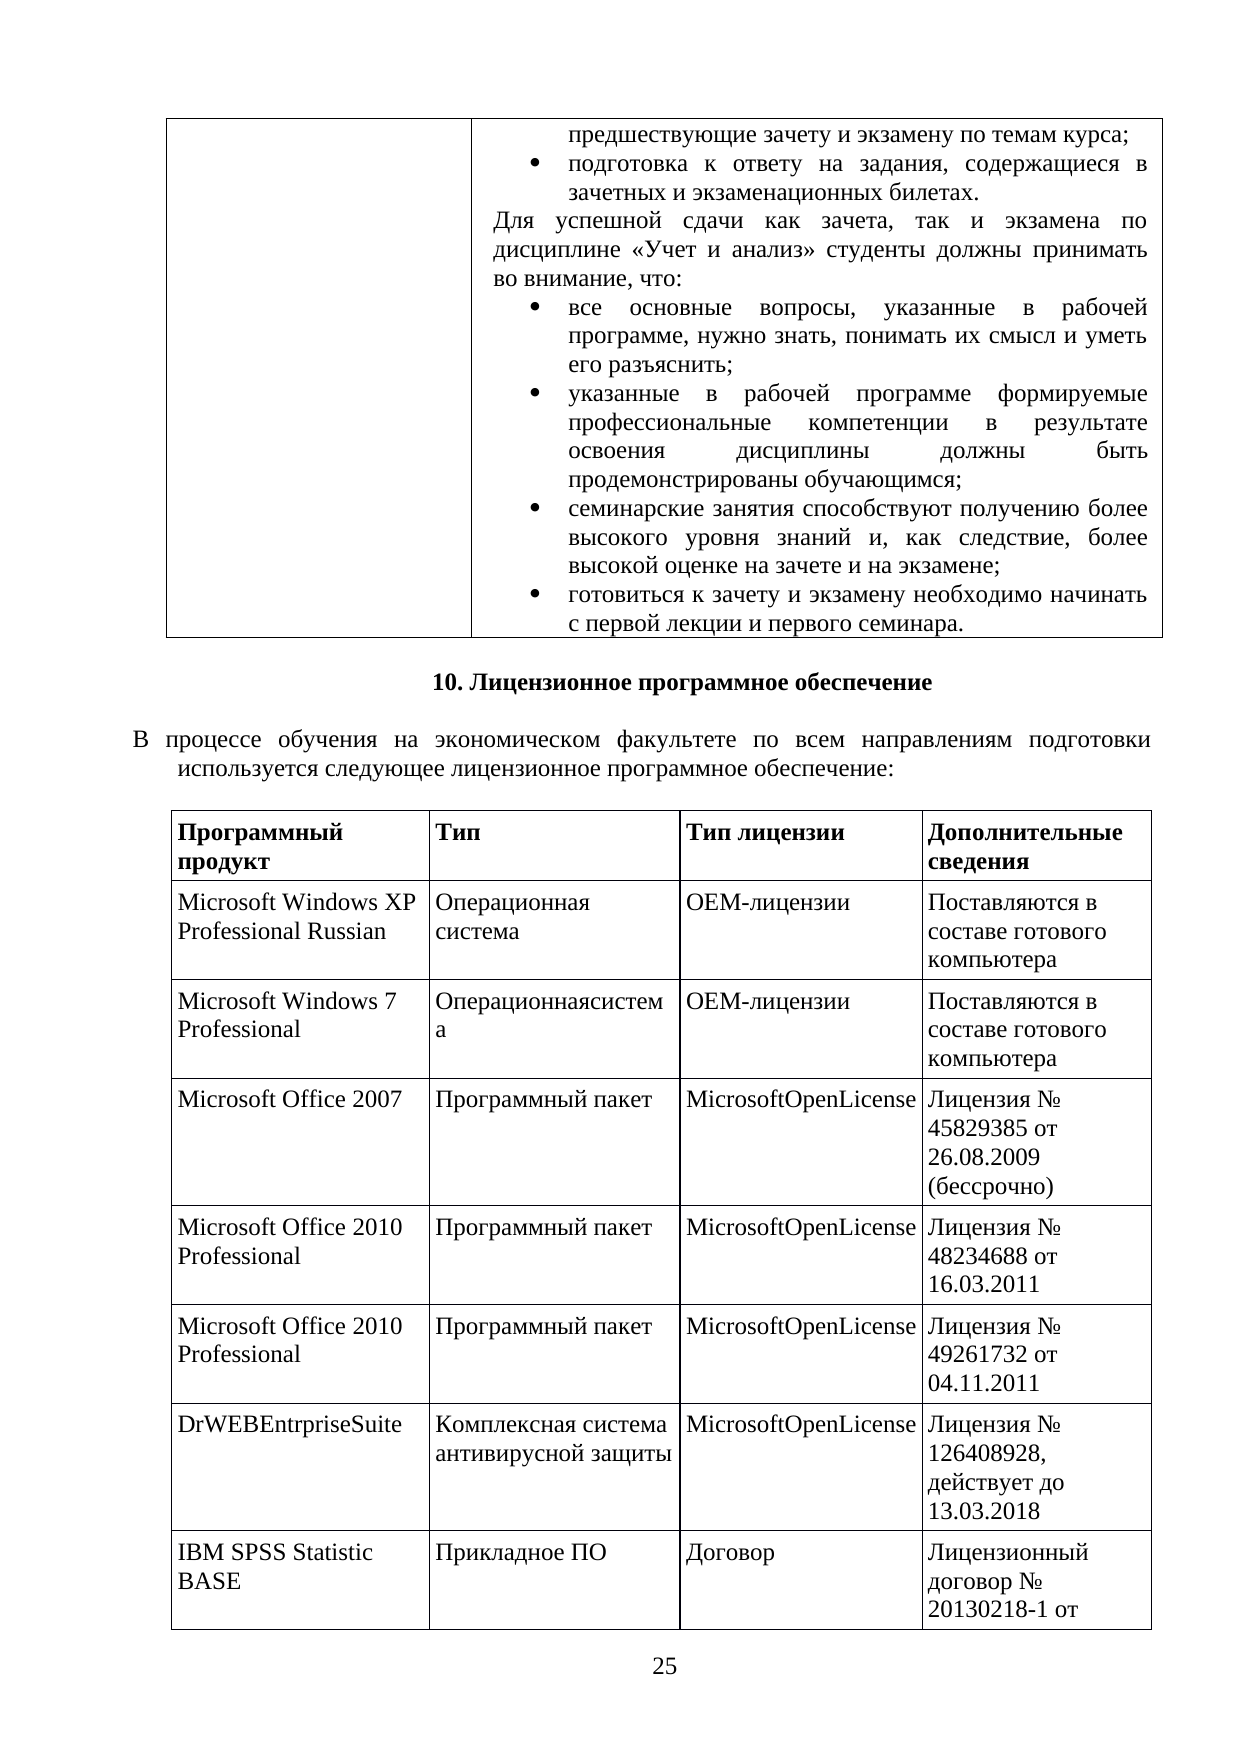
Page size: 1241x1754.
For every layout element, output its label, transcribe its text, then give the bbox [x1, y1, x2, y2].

table_cell Договор [681, 1531, 922, 1629]
table_cell Поставляются в составе готового компьютера [923, 980, 1151, 1078]
table_cell Лицензия № 49261732 от 04.11.2011 [923, 1305, 1151, 1403]
table_header Тип [430, 811, 679, 880]
table_header Программный продукт [172, 811, 429, 880]
table_cell Microsoft Windows 7 Professional [172, 980, 429, 1078]
table_cell OEM-лицензии [681, 881, 922, 979]
table_cell OEM-лицензии [681, 980, 922, 1078]
table_cell Операционнаясистема [430, 980, 679, 1078]
table_cell Поставляются в составе готового компьютера [923, 881, 1151, 979]
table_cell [472, 119, 1162, 637]
table_cell Microsoft Windows XP Professional Russian [172, 881, 429, 979]
table_cell Лицензия № 48234688 от 16.03.2011 [923, 1206, 1151, 1304]
list В процессе обучения на экономическом факультете по всем направлениям подготовки используется следующее лицензионное программное обеспечение: [132, 724, 1152, 782]
table_cell Лицензия № 126408928, действует до 13.03.2018 [923, 1404, 1151, 1530]
table_cell Прикладное ПО [430, 1531, 679, 1629]
table_cell Microsoft Office 2007 [172, 1079, 429, 1205]
table_cell MicrosoftOpenLicense [681, 1404, 922, 1530]
table_cell Лицензия № 45829385 от 26.08.2009 (бессрочно) [923, 1079, 1151, 1205]
table_cell MicrosoftOpenLicense [681, 1305, 922, 1403]
table_header Тип лицензии [681, 811, 922, 880]
table_cell DrWEBEntrpriseSuite [172, 1404, 429, 1530]
table_header Дополнительные сведения [923, 811, 1151, 880]
text 10. Лицензионное программное обеспечение [177, 667, 1128, 695]
table_cell Microsoft Office 2010 Professional [172, 1305, 429, 1403]
table_cell Комплексная система антивирусной защиты [430, 1404, 679, 1530]
table_cell Программный пакет [430, 1206, 679, 1304]
table_cell Microsoft Office 2010 Professional [172, 1206, 429, 1304]
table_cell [167, 119, 471, 637]
table_cell MicrosoftOpenLicense [681, 1206, 922, 1304]
table_cell Программный пакет [430, 1305, 679, 1403]
table_cell Программный пакет [430, 1079, 679, 1205]
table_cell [923, 1531, 1151, 1629]
table_cell Операционная система [430, 881, 679, 979]
table_cell MicrosoftOpenLicense [681, 1079, 922, 1205]
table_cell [172, 1531, 429, 1629]
